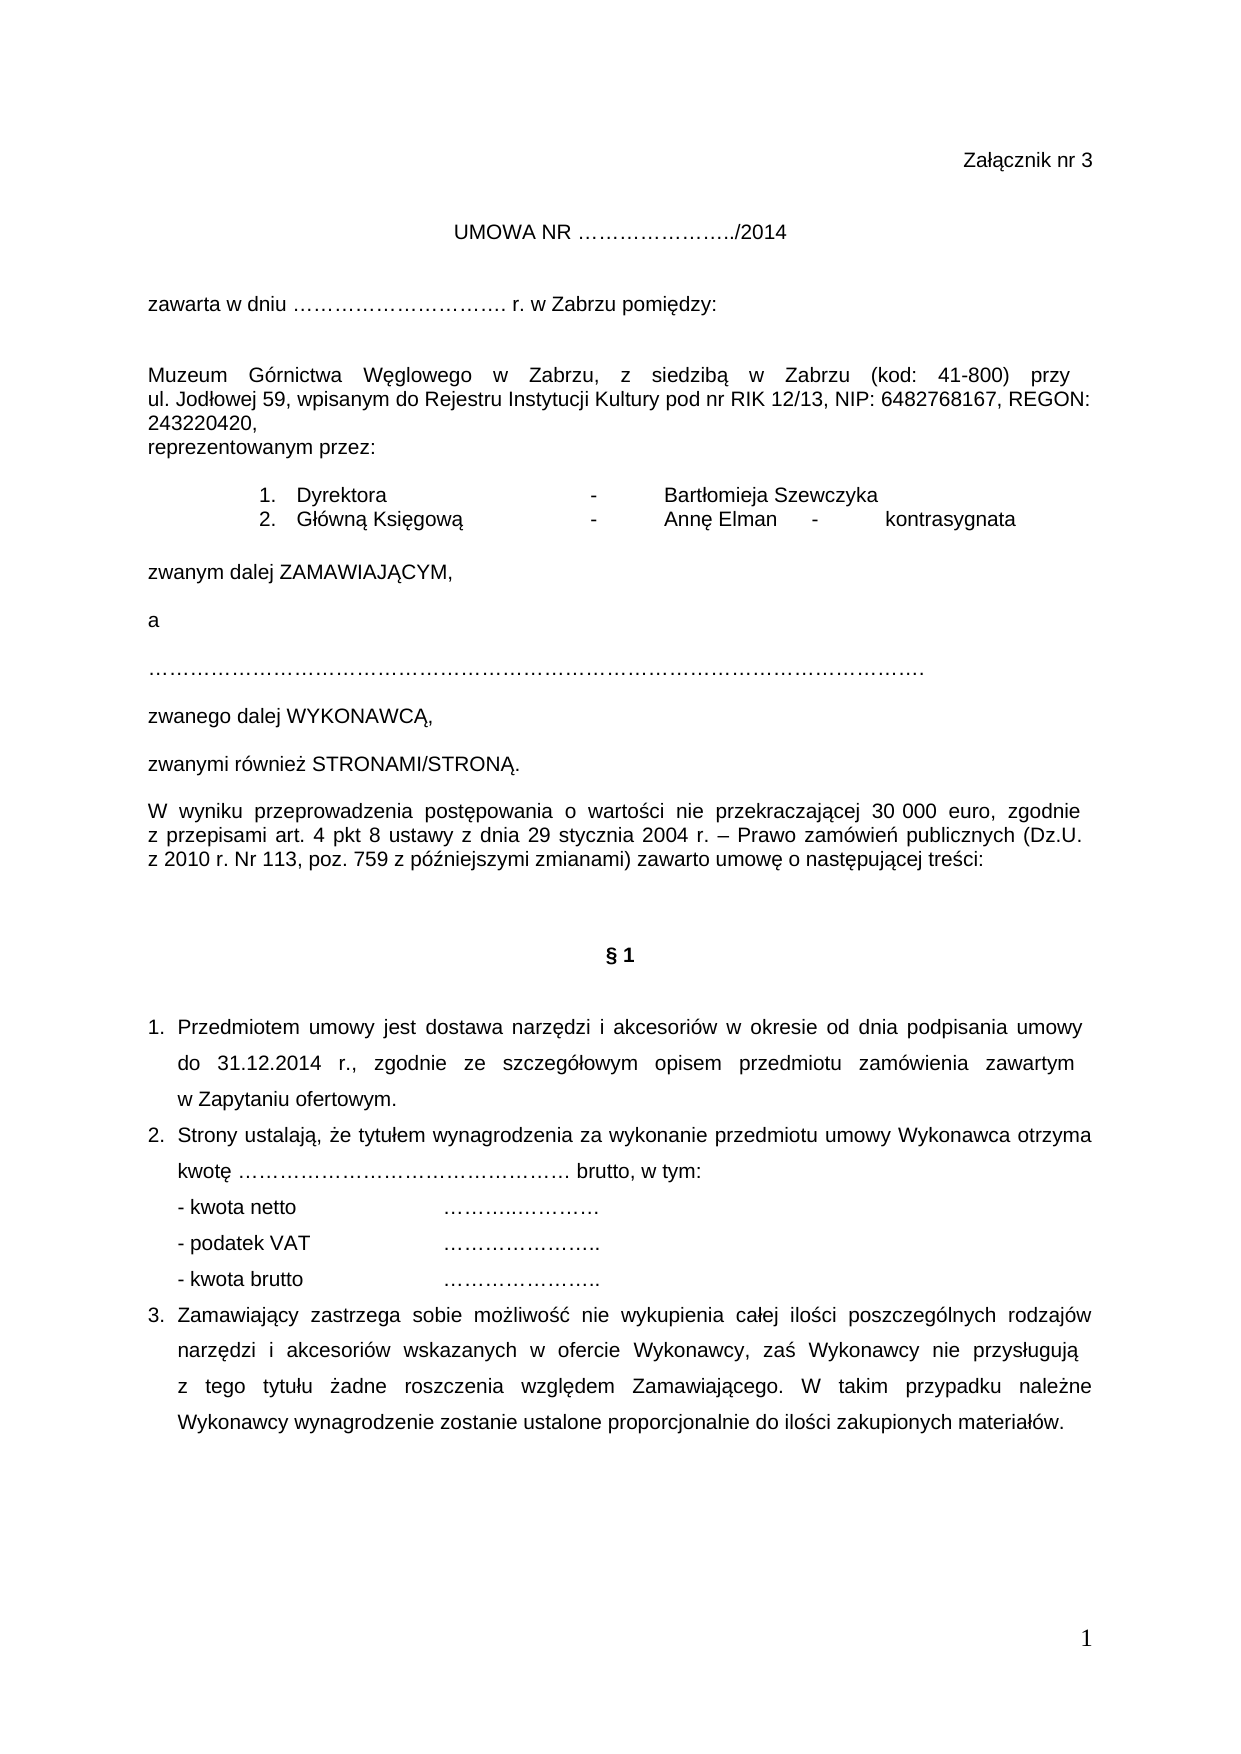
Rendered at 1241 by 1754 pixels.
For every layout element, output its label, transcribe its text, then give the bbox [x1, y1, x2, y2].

text reprezentowanym przez: [148, 435, 1093, 459]
text Załącznik nr 3 [148, 148, 1093, 172]
text § 1 [148, 943, 1093, 967]
text - podatek VAT ………………….. [177, 1231, 1093, 1254]
list Dyrektora - Bartłomieja Szewczyka [259, 483, 1093, 507]
text zwanymi również STRONAMI/STRONĄ. [148, 751, 1093, 775]
text …………………………………………………………………………………………………. [148, 656, 1093, 679]
text W wyniku przeprowadzenia postępowania o wartości nie przekraczającej 30 000 euro, zgodnie z przepisami art. 4 pkt 8 ustawy z dnia 29 stycznia 2004 r. – Prawo zamówień publicznych (Dz.U. z 2010 r. Nr 113, poz. 759 z późniejszymi zmianami) zawarto umowę o następującej treści: [148, 799, 1093, 871]
text a [148, 608, 1093, 632]
text - kwota brutto ………………….. [177, 1266, 1093, 1290]
list Zamawiający zastrzega sobie możliwość nie wykupienia całej ilości poszczególnych rodzajów narzędzi i akcesoriów wskazanych w ofercie Wykonawcy, zaś Wykonawcy nie przysługują z tego tytułu żadne roszczenia względem Zamawiającego. W takim przypadku należne Wykonawcy wynagrodzenie zostanie ustalone proporcjonalnie do ilości zakupionych materiałów. [148, 1302, 1093, 1434]
text zawarta w dniu …………………………. r. w Zabrzu pomiędzy: [148, 291, 1093, 315]
text UMOWA NR …………………../2014 [148, 219, 1093, 243]
list Przedmiotem umowy jest dostawa narzędzi i akcesoriów w okresie od dnia podpisania umowy do 31.12.2014 r., zgodnie ze szczegółowym opisem przedmiotu zamówienia zawartym w Zapytaniu ofertowym. [148, 1015, 1093, 1111]
list Główną Księgową - Annę Elman - kontrasygnata [259, 507, 1093, 531]
text zwanym dalej ZAMAWIAJĄCYM, [148, 560, 1093, 584]
text zwanego dalej WYKONAWCĄ, [148, 703, 1093, 727]
text - kwota netto ………..………… [177, 1194, 1093, 1218]
list Strony ustalają, że tytułem wynagrodzenia za wykonanie przedmiotu umowy Wykonawca otrzyma kwotę ………………………………………… brutto, w tym: [148, 1123, 1093, 1183]
text Muzeum Górnictwa Węglowego w Zabrzu, z siedzibą w Zabrzu (kod: 41-800) przy ul. Jodłowej 59, wpisanym do Rejestru Instytucji Kultury pod nr RIK 12/13, NIP: 6482768167, REGON: 243220420, [148, 363, 1093, 435]
